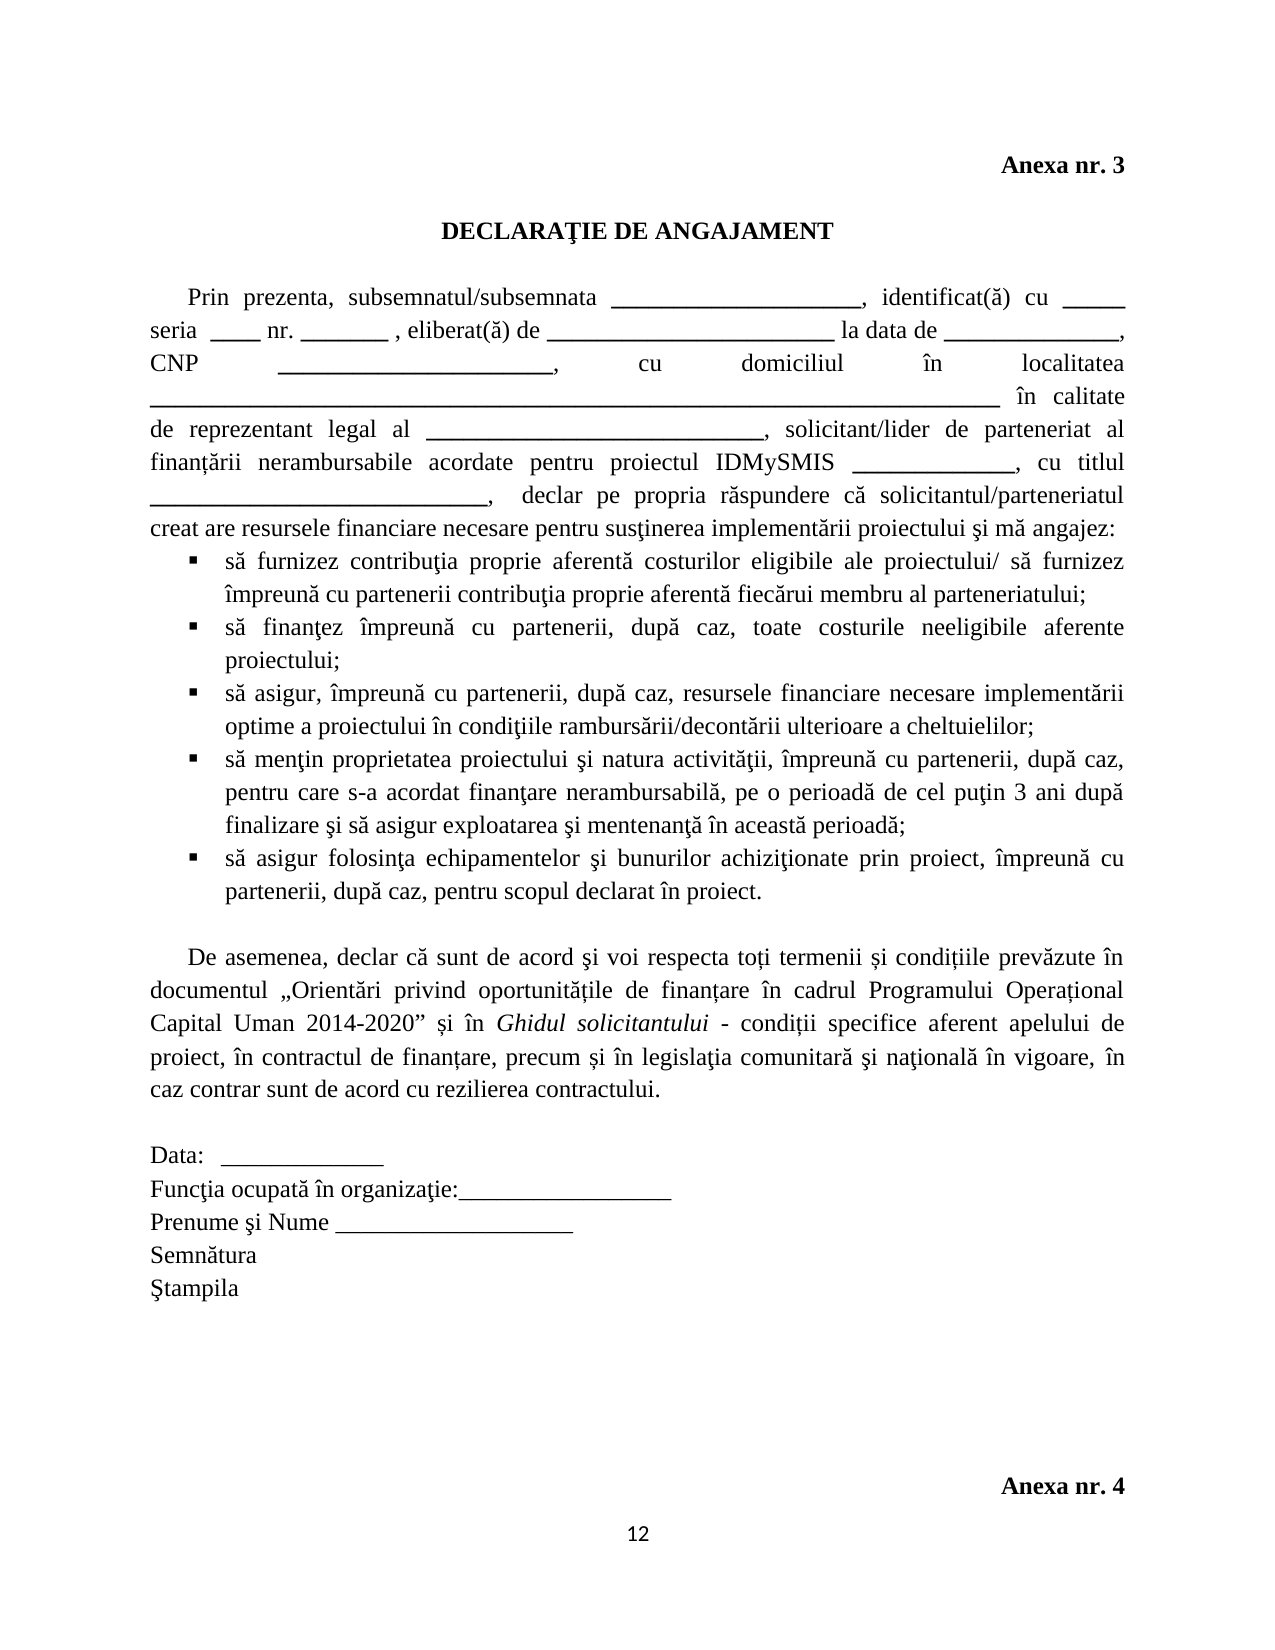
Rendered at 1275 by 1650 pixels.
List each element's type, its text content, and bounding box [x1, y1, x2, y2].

text Data: _____________ [150, 1141, 1125, 1169]
text Prin prezenta, subsemnatul/subsemnata ____________________, identificat(ă) cu _____ seria ____ nr. _______ , eliberat(ă) de _______________________ la data de ______________, CNP ______________________, cu domiciliul în localitatea ____________________________________________________________________ în calitate de reprezentant legal al ___________________________, solicitant/lider de parteneriat al finanțării nerambursabile acordate pentru proiectul IDMySMIS _____________, cu titlul ___________________________, declar pe propria răspundere că solicitantul/parteneriatul creat are resursele financiare necesare pentru susţinerea implementării proiectului şi mă angajez: [150, 282, 1125, 542]
text Prenume şi Nume ___________________ [150, 1207, 1125, 1235]
list să asigur folosinţa echipamentelor şi bunurilor achiziţionate prin proiect, împreună cu partenerii, după caz, pentru scopul declarat în proiect. [187, 843, 1125, 905]
text Ştampila [150, 1273, 1125, 1301]
text DECLARAŢIE DE ANGAJAMENT [150, 216, 1125, 245]
text Funcţia ocupată în organizaţie:_________________ [150, 1174, 1125, 1202]
text Anexa nr. 3 [150, 150, 1125, 179]
list să asigur, împreună cu partenerii, după caz, resursele financiare necesare implementării optime a proiectului în condiţiile rambursării/decontării ulterioare a cheltuielilor; [187, 678, 1125, 740]
list să furnizez contribuţia proprie aferentă costurilor eligibile ale proiectului/ să furnizez împreună cu partenerii contribuţia proprie aferentă fiecărui membru al parteneriatului; [187, 546, 1125, 608]
list să finanţez împreună cu partenerii, după caz, toate costurile neeligibile aferente proiectului; [187, 612, 1125, 674]
list să menţin proprietatea proiectului şi natura activităţii, împreună cu partenerii, după caz, pentru care s-a acordat finanţare nerambursabilă, pe o perioadă de cel puţin 3 ani după finalizare şi să asigur exploatarea şi mentenanţă în această perioadă; [187, 744, 1125, 839]
text Semnătura [150, 1240, 1125, 1268]
text De asemenea, declar că sunt de acord şi voi respecta toți termenii și condițiile prevăzute în documentul „Orientări privind oportunitățile de finanțare în cadrul Programului Operațional Capital Uman 2014-2020” și în Ghidul solicitantului - condiții specifice aferent apelului de proiect, în contractul de finanțare, precum și în legislaţia comunitară şi naţională în vigoare, în caz contrar sunt de acord cu rezilierea contractului. [150, 942, 1125, 1103]
text Anexa nr. 4 [150, 1471, 1125, 1499]
